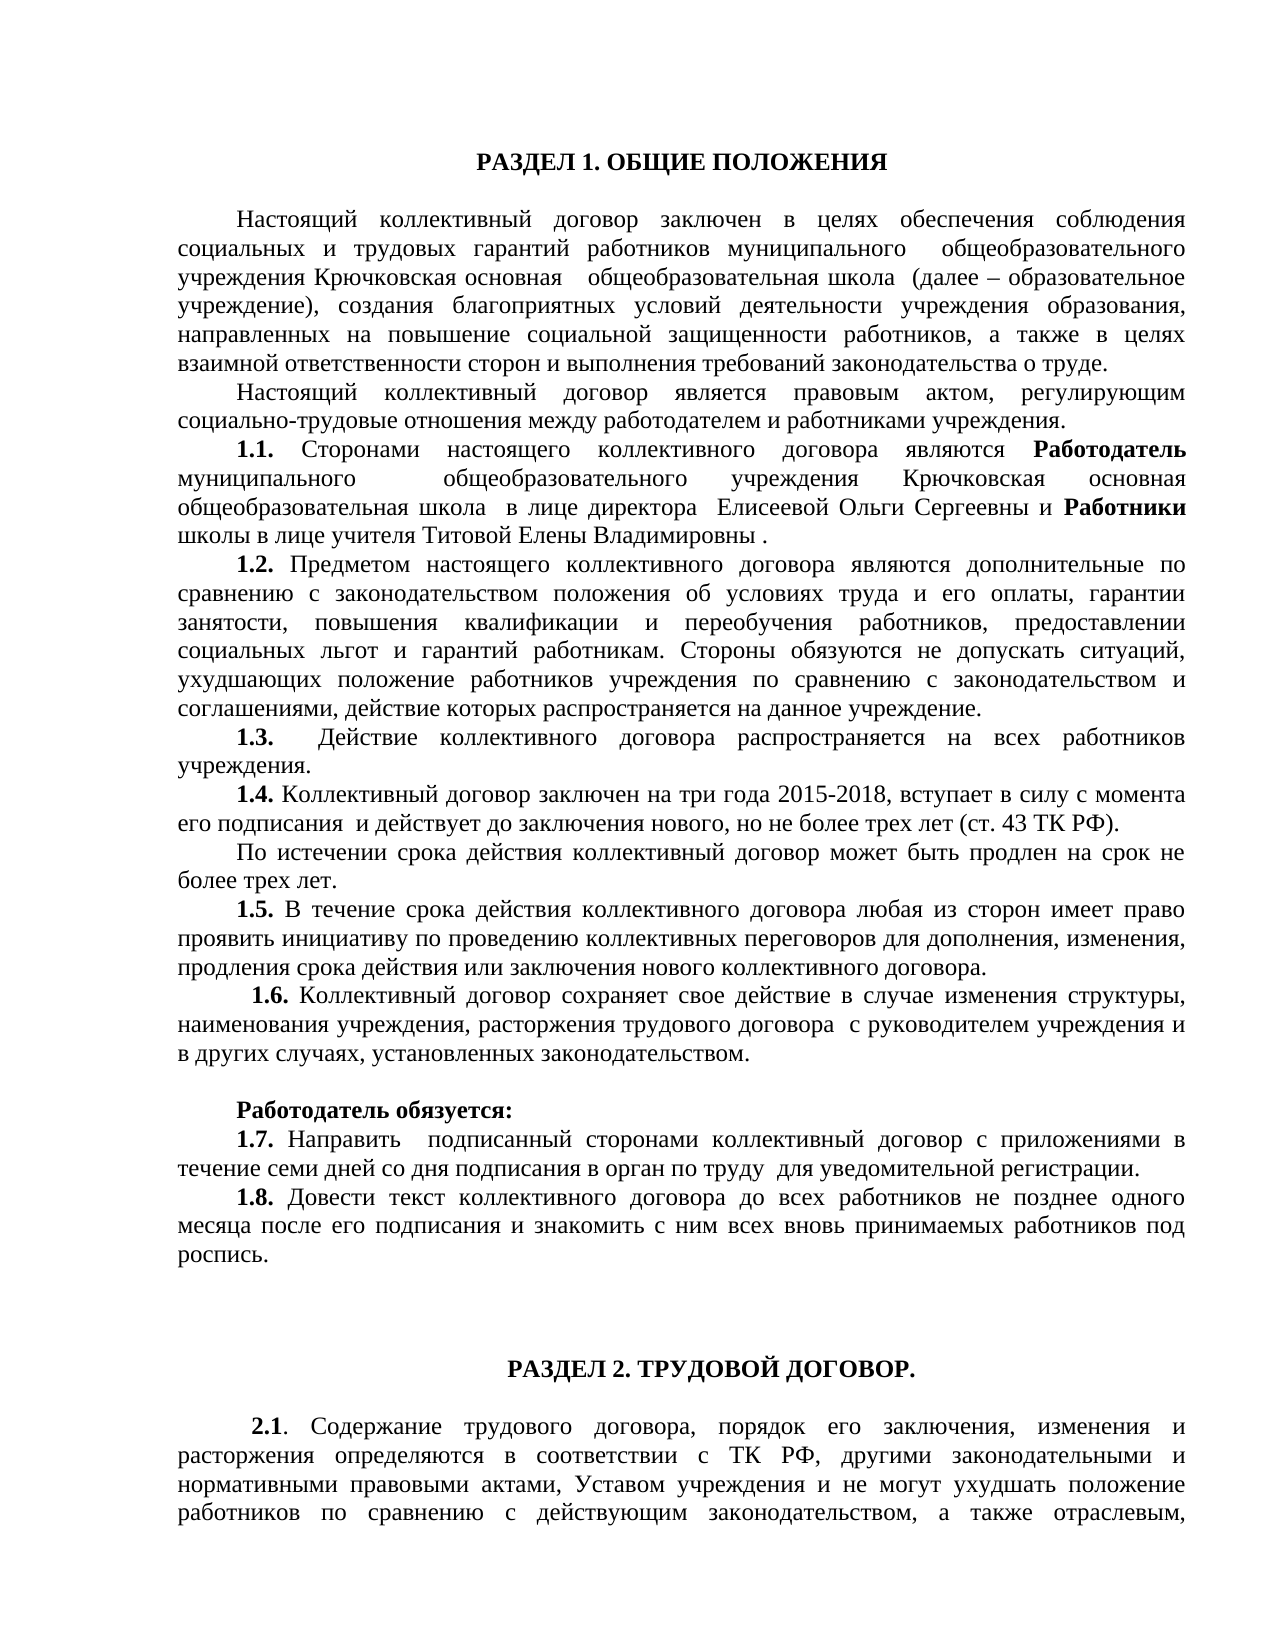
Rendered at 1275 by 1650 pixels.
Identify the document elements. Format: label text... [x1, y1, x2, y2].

text Настоящий коллективный договор заключен в целях обеспечения соблюдения социальных и трудовых гарантий работников муниципального общеобразовательного учреждения Крючковская основная общеобразовательная школа (далее – образовательное учреждение), создания благоприятных условий деятельности учреждения образования, направленных на повышение социальной защищенности работников, а также в целях взаимной ответственности сторон и выполнения требований законодательства о труде. [177, 204, 1186, 377]
text По истечении срока действия коллективный договор может быть продлен на срок не более трех лет. [177, 837, 1186, 894]
text Настоящий коллективный договор является правовым актом, регулирующим социально-трудовые отношения между работодателем и работниками учреждения. [177, 377, 1186, 434]
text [177, 1411, 1186, 1526]
text 1.3. Действие коллективного договора распространяется на всех работников учреждения. [177, 722, 1186, 779]
text Работодатель обязуется: [177, 1096, 1186, 1124]
text 1.5. В течение срока действия коллективного договора любая из сторон имеет право проявить инициативу по проведению коллективных переговоров для дополнения, изменения, продления срока действия или заключения нового коллективного договора. [177, 894, 1186, 981]
text Раздел 1. Общие положения [177, 147, 1186, 176]
text 1.4. Коллективный договор заключен на три года 2015-2018, вступает в силу с момента его подписания и действует до заключения нового, но не более трех лет (ст. 43 ТК РФ). [177, 779, 1186, 837]
text 1.8. Довести текст коллективного договора до всех работников не позднее одного месяца после его подписания и знакомить с ним всех вновь принимаемых работников под роспись. [177, 1182, 1186, 1268]
text 1.7. Направить подписанный сторонами коллективный договор с приложениями в течение семи дней со дня подписания в орган по труду для уведомительной регистрации. [177, 1124, 1186, 1182]
text 1.1. Сторонами настоящего коллективного договора являются Работодатель муниципального общеобразовательного учреждения Крючковская основная общеобразовательная школа в лице директора Елисеевой Ольги Сергеевны и Работники школы в лице учителя Титовой Елены Владимировны . [177, 434, 1186, 549]
text 1.2. Предметом настоящего коллективного договора являются дополнительные по сравнению с законодательством положения об условиях труда и его оплаты, гарантии занятости, повышения квалификации и переобучения работников, предоставлении социальных льгот и гарантий работникам. Стороны обязуются не допускать ситуаций, ухудшающих положение работников учреждения по сравнению с законодательством и соглашениями, действие которых распространяется на данное учреждение. [177, 549, 1186, 722]
text Раздел 2. Трудовой договор. [177, 1354, 1186, 1382]
text 1.6. Коллективный договор сохраняет свое действие в случае изменения структуры, наименования учреждения, расторжения трудового договора с руководителем учреждения и в других случаях, установленных законодательством. [177, 981, 1186, 1067]
